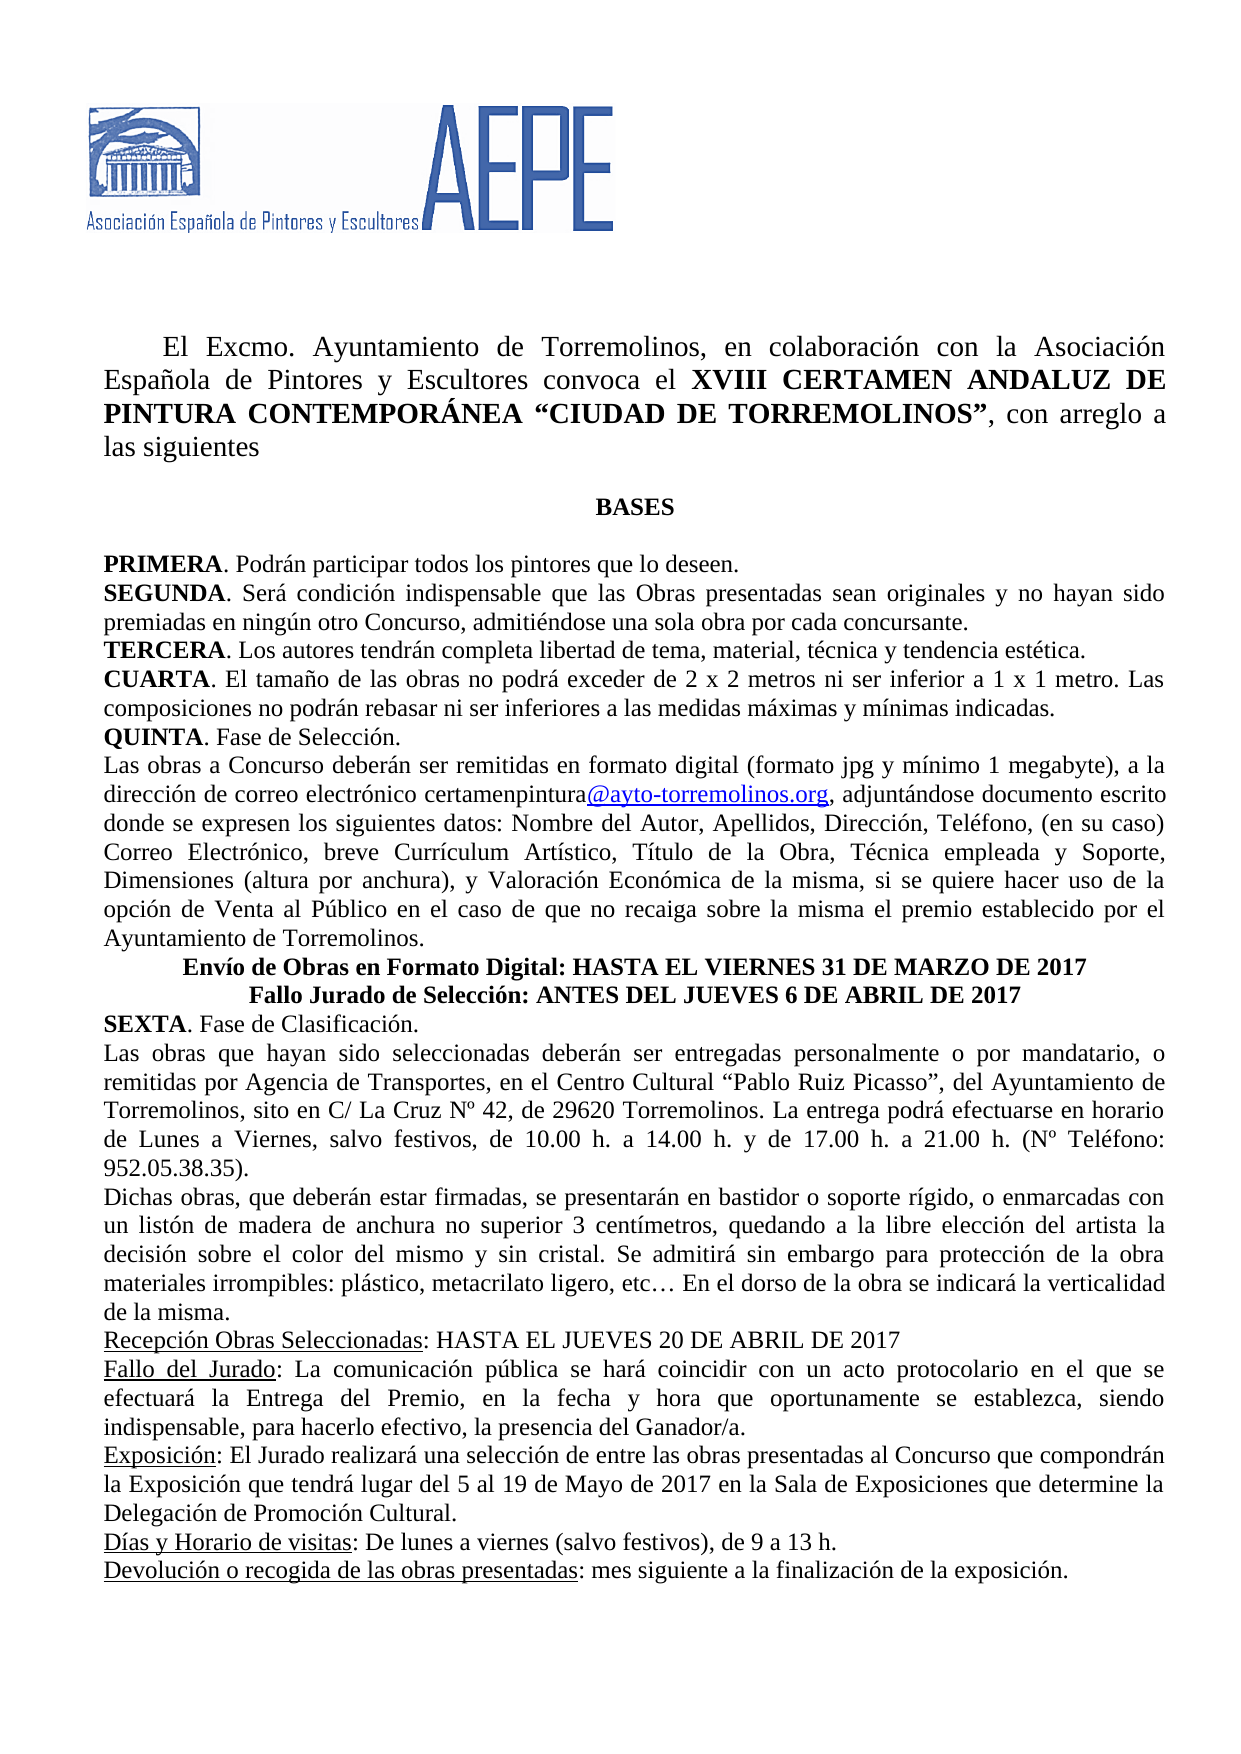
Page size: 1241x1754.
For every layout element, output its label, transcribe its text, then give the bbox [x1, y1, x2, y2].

text Las obras a Concurso deberán ser remitidas en formato digital (formato jpg y mínimo 1 megabyte), a la dirección de correo electrónico certamenpintura@ayto-torremolinos.org, adjuntándose documento escrito donde se expresen los siguientes datos: Nombre del Autor, Apellidos, Dirección, Teléfono, (en su caso) Correo Electrónico, breve Currículum Artístico, Título de la Obra, Técnica empleada y Soporte, Dimensiones (altura por anchura), y Valoración Económica de la misma, si se quiere hacer uso de la opción de Venta al Público en el caso de que no recaiga sobre la misma el premio establecido por el Ayuntamiento de Torremolinos. [103, 751, 1167, 952]
text PRIMERA. Podrán participar todos los pintores que lo deseen. [103, 549, 1167, 578]
text Fallo del Jurado: La comunicación pública se hará coincidir con un acto protocolario en el que se efectuará la Entrega del Premio, en la fecha y hora que oportunamente se establezca, siendo indispensable, para hacerlo efectivo, la presencia del Ganador/a. [103, 1354, 1167, 1441]
text Exposición: El Jurado realizará una selección de entre las obras presentadas al Concurso que compondrán la Exposición que tendrá lugar del 5 al 19 de Mayo de 2017 en la Sala de Exposiciones que determine la Delegación de Promoción Cultural. [103, 1441, 1167, 1527]
text Las obras que hayan sido seleccionadas deberán ser entregadas personalmente o por mandatario, o remitidas por Agencia de Transportes, en el Centro Cultural “Pablo Ruiz Picasso”, del Ayuntamiento de Torremolinos, sito en C/ La Cruz Nº 42, de 29620 Torremolinos. La entrega podrá efectuarse en horario de Lunes a Viernes, salvo festivos, de 10.00 h. a 14.00 h. y de 17.00 h. a 21.00 h. (Nº Teléfono: 952.05.38.35). [103, 1038, 1167, 1182]
text Envío de Obras en Formato Digital: HASTA EL VIERNES 31 DE MARZO DE 2017 [103, 952, 1167, 981]
text CUARTA. El tamaño de las obras no podrá exceder de 2 x 2 metros ni ser inferior a 1 x 1 metro. Las composiciones no podrán rebasar ni ser inferiores a las medidas máximas y mínimas indicadas. [103, 664, 1167, 722]
text Fallo Jurado de Selección: ANTES DEL JUEVES 6 DE ABRIL DE 2017 [103, 981, 1167, 1009]
text Dichas obras, que deberán estar firmadas, se presentarán en bastidor o soporte rígido, o enmarcadas con un listón de madera de anchura no superior 3 centímetros, quedando a la libre elección del artista la decisión sobre el color del mismo y sin cristal. Se admitirá sin embargo para protección de la obra materiales irrompibles: plástico, metacrilato ligero, etc… En el dorso de la obra se indicará la verticalidad de la misma. [103, 1182, 1167, 1326]
text BASES [103, 492, 1167, 521]
text El Excmo. Ayuntamiento de Torremolinos, en colaboración con la Asociación Española de Pintores y Escultores convoca el XVIII CERTAMEN ANDALUZ DE PINTURA CONTEMPORÁNEA “CIUDAD DE TORREMOLINOS”, con arreglo a las siguientes [103, 329, 1167, 463]
text SEGUNDA. Será condición indispensable que las Obras presentadas sean originales y no hayan sido premiadas en ningún otro Concurso, admitiéndose una sola obra por cada concursante. [103, 578, 1167, 636]
text QUINTA. Fase de Selección. [103, 722, 1167, 751]
text Devolución o recogida de las obras presentadas: mes siguiente a la finalización de la exposición. [103, 1556, 1167, 1584]
text Recepción Obras Seleccionadas: HASTA EL JUEVES 20 DE ABRIL DE 2017 [103, 1326, 1167, 1354]
text SEXTA. Fase de Clasificación. [103, 1009, 1167, 1038]
text Días y Horario de visitas: De lunes a viernes (salvo festivos), de 9 a 13 h. [103, 1527, 1167, 1556]
text TERCERA. Los autores tendrán completa libertad de tema, material, técnica y tendencia estética. [103, 636, 1167, 664]
